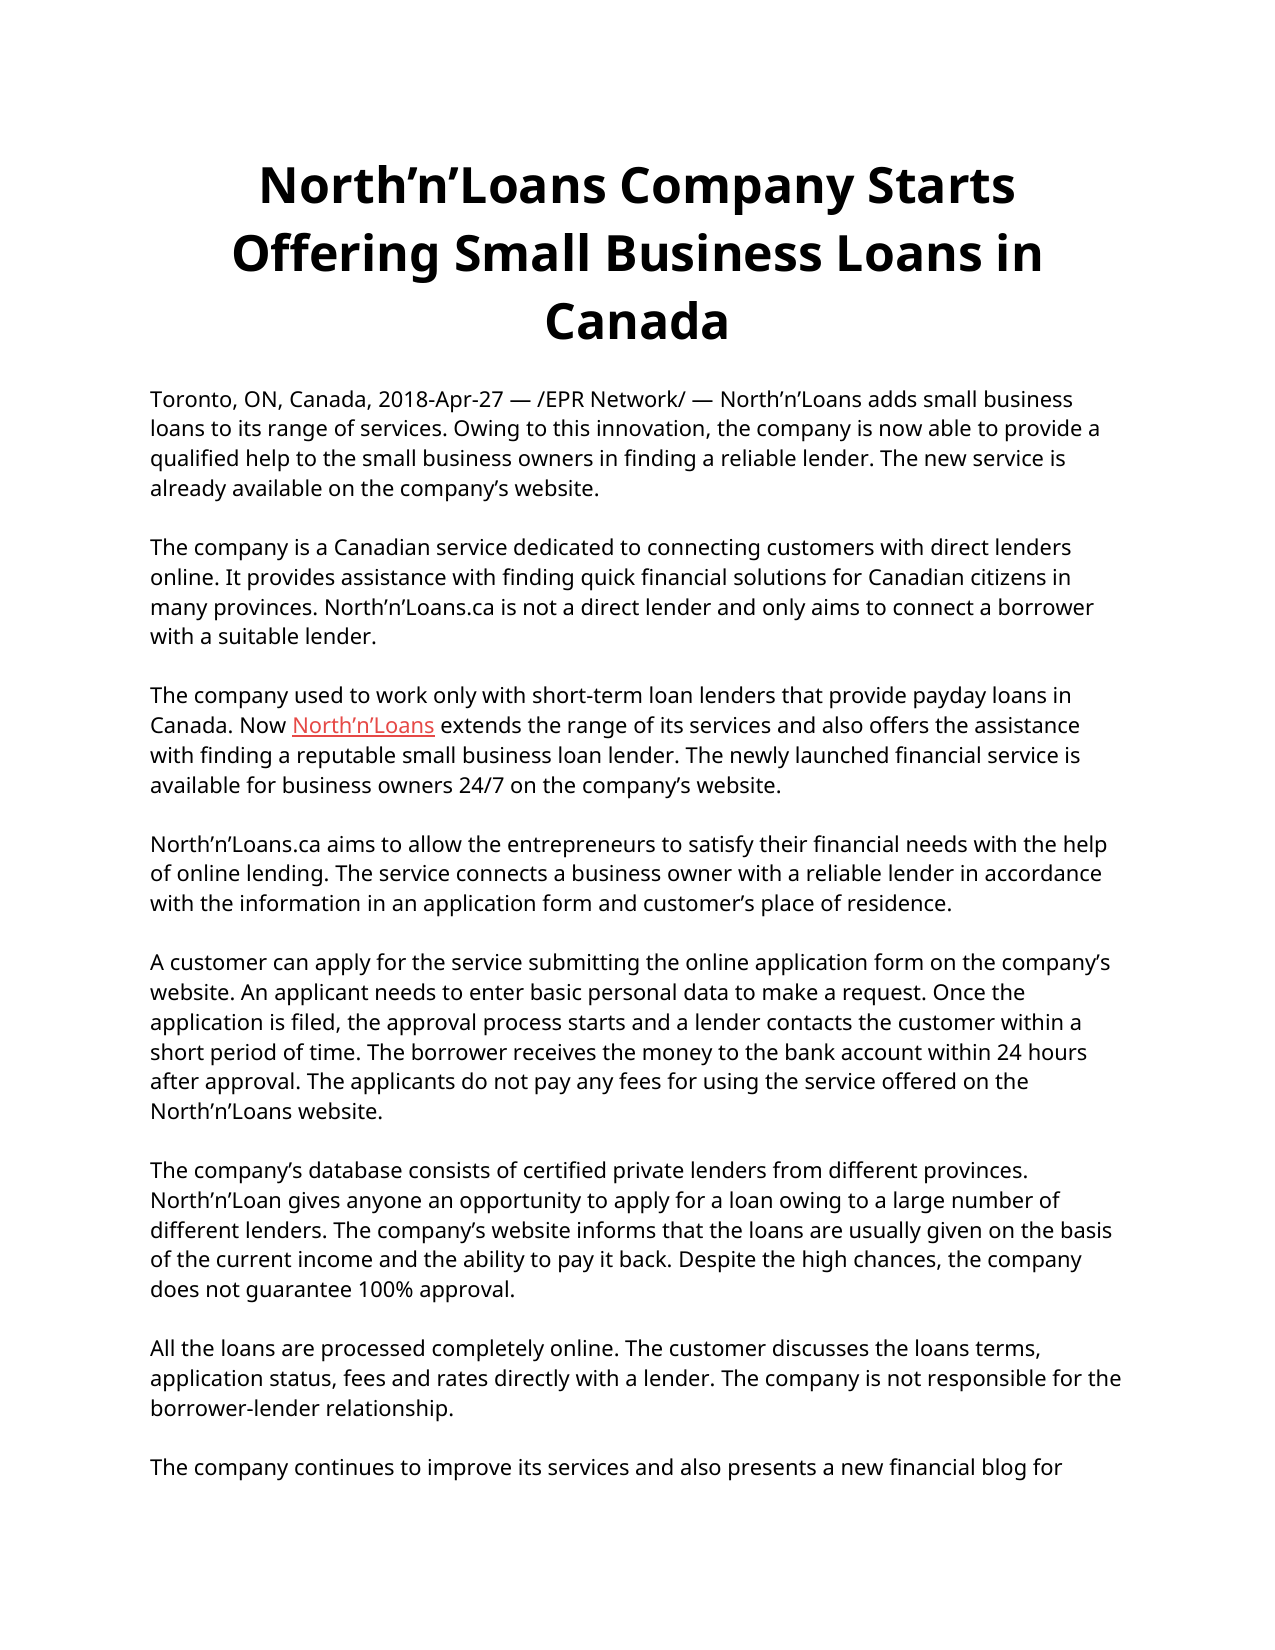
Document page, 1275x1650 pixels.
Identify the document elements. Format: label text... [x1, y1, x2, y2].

text The company used to work only with short-term loan lenders that provide payday loans in Canada. Now North’n’Loans extends the range of its services and also offers the assistance with finding a reputable small business loan lender. The newly launched financial service is available for business owners 24/7 on the company’s website. [150, 680, 1125, 799]
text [150, 1333, 1125, 1482]
text The company is a Canadian service dedicated to connecting customers with direct lenders online. It provides assistance with finding quick financial solutions for Canadian citizens in many provinces. North’n’Loans.ca is not a direct lender and only aims to connect a borrower with a suitable lender. [150, 532, 1125, 651]
text Toronto, ON, Canada, 2018-Apr-27 — /EPR Network/ — North’n’Loans adds small business loans to its range of services. Owing to this innovation, the company is now able to provide a qualified help to the small business owners in finding a reliable lender. The new service is already available on the company’s website. [150, 383, 1125, 503]
text North’n’Loans.ca aims to allow the entrepreneurs to satisfy their financial needs with the help of online lending. The service connects a business owner with a reliable lender in accordance with the information in an application form and customer’s place of residence. [150, 828, 1125, 918]
text North’n’Loans Company Starts Offering Small Business Loans in Canada [150, 150, 1125, 354]
text A customer can apply for the service submitting the online application form on the company’s website. An applicant needs to enter basic personal data to make a request. Once the application is filed, the approval process starts and a lender contacts the customer within a short period of time. The borrower receives the money to the bank account within 24 hours after approval. The applicants do not pay any fees for using the service offered on the North’n’Loans website. [150, 947, 1125, 1126]
text The company’s database consists of certified private lenders from different provinces. North’n’Loan gives anyone an opportunity to apply for a loan owing to a large number of different lenders. The company’s website informs that the loans are usually given on the basis of the current income and the ability to pay it back. Despite the high chances, the company does not guarantee 100% approval. [150, 1155, 1125, 1304]
